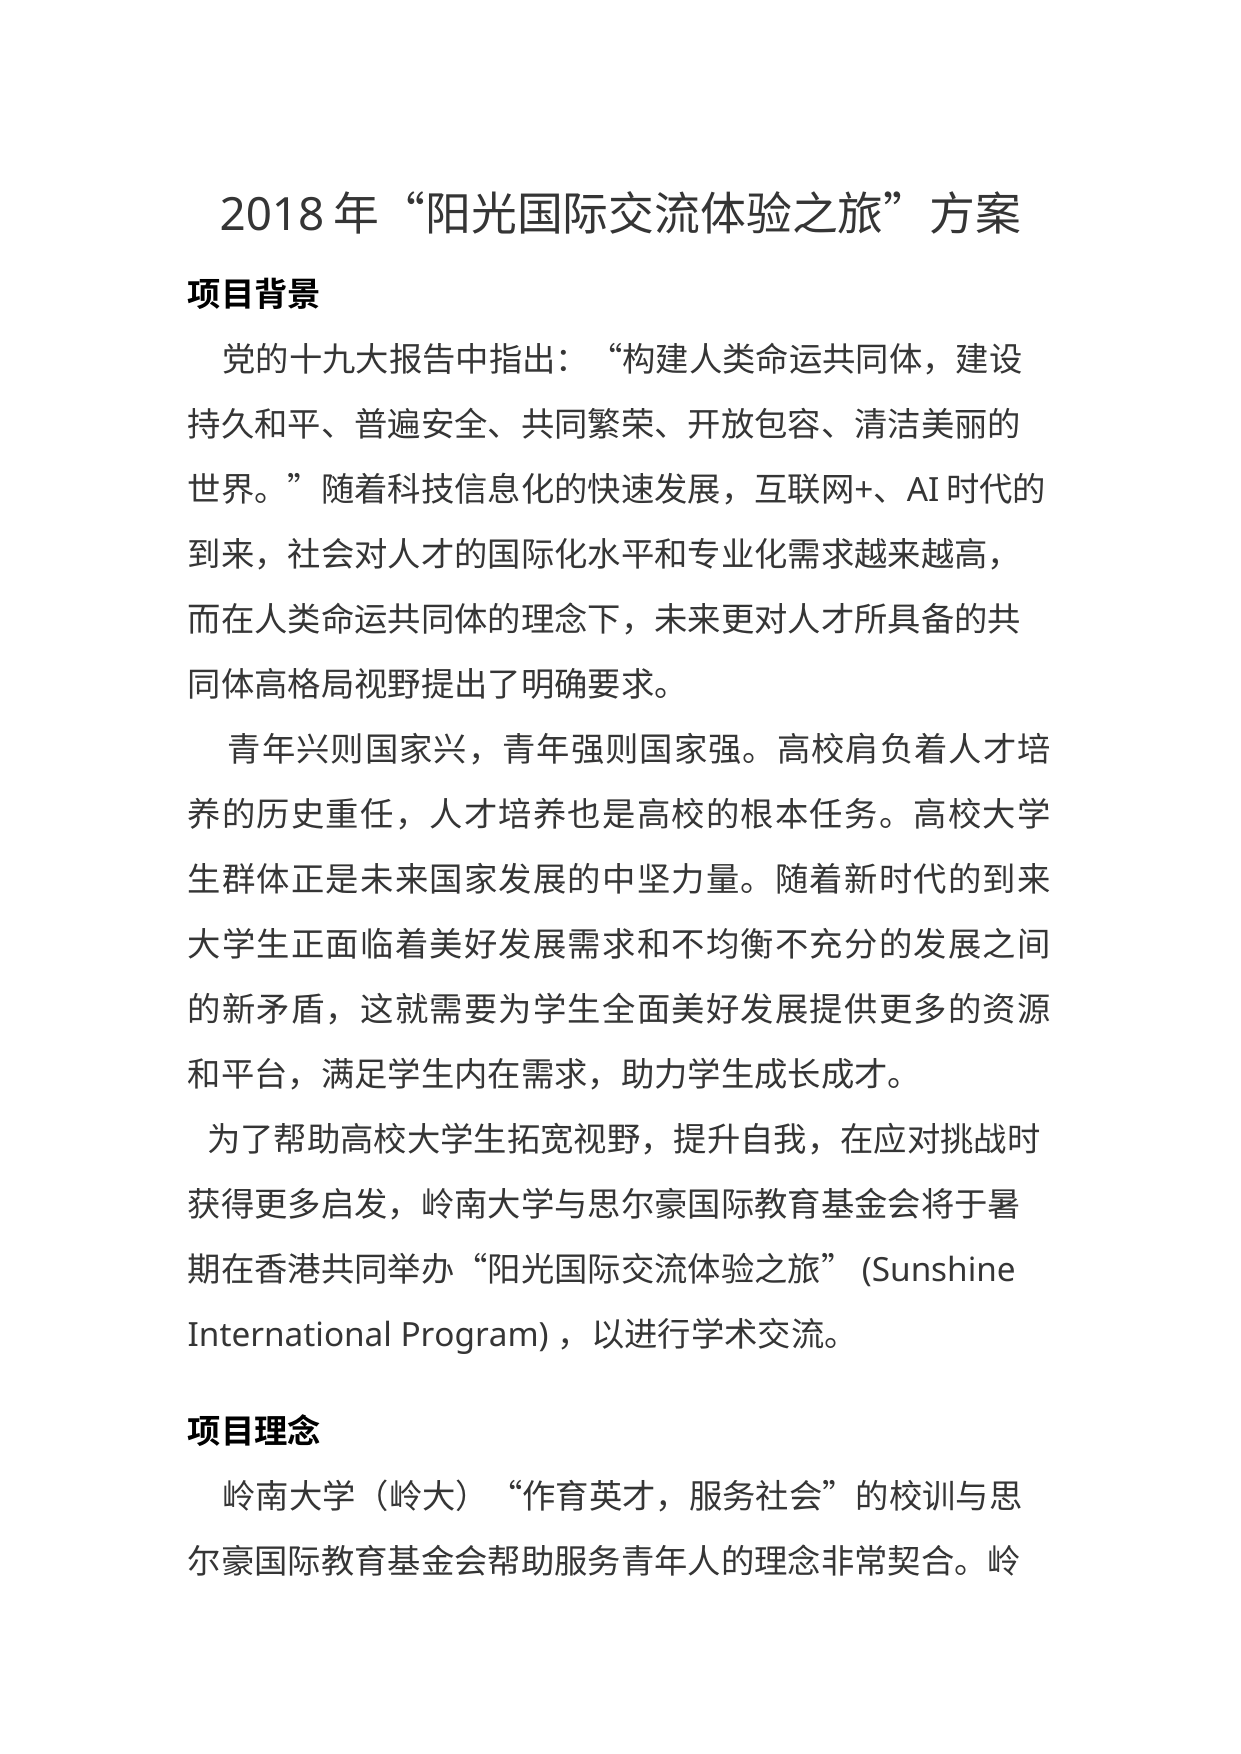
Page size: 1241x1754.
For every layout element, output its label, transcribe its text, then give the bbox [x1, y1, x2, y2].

text 青年兴则国家兴，青年强则国家强。高校肩负着人才培养的历史重任，人才培养也是高校的根本任务。高校大学生群体正是未来国家发展的中坚力量。随着新时代的到来，大学生正面临着美好发展需求和不均衡不充分的发展之间的新矛盾，这就需要为学生全面美好发展提供更多的资源和平台，满足学生内在需求，助力学生成长成才。 [187, 714, 1053, 1104]
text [187, 1462, 1053, 1592]
text 项目背景 [187, 259, 1053, 324]
text 项目理念 [187, 1397, 1053, 1462]
text 党的十九大报告中指出：“构建人类命运共同体，建设持久和平、普遍安全、共同繁荣、开放包容、清洁美丽的世界。”随着科技信息化的快速发展，互联网+、AI时代的到来，社会对人才的国际化水平和专业化需求越来越高，而在人类命运共同体的理念下，未来更对人才所具备的共同体高格局视野提出了明确要求。 [187, 324, 1053, 714]
text 2018年“阳光国际交流体验之旅”方案 [187, 162, 1053, 259]
text 为了帮助高校大学生拓宽视野，提升自我，在应对挑战时获得更多启发，岭南大学与思尔豪国际教育基金会将于暑期在香港共同举办“阳光国际交流体验之旅” (Sunshine International Program) ，以进行学术交流。 [187, 1104, 1053, 1364]
